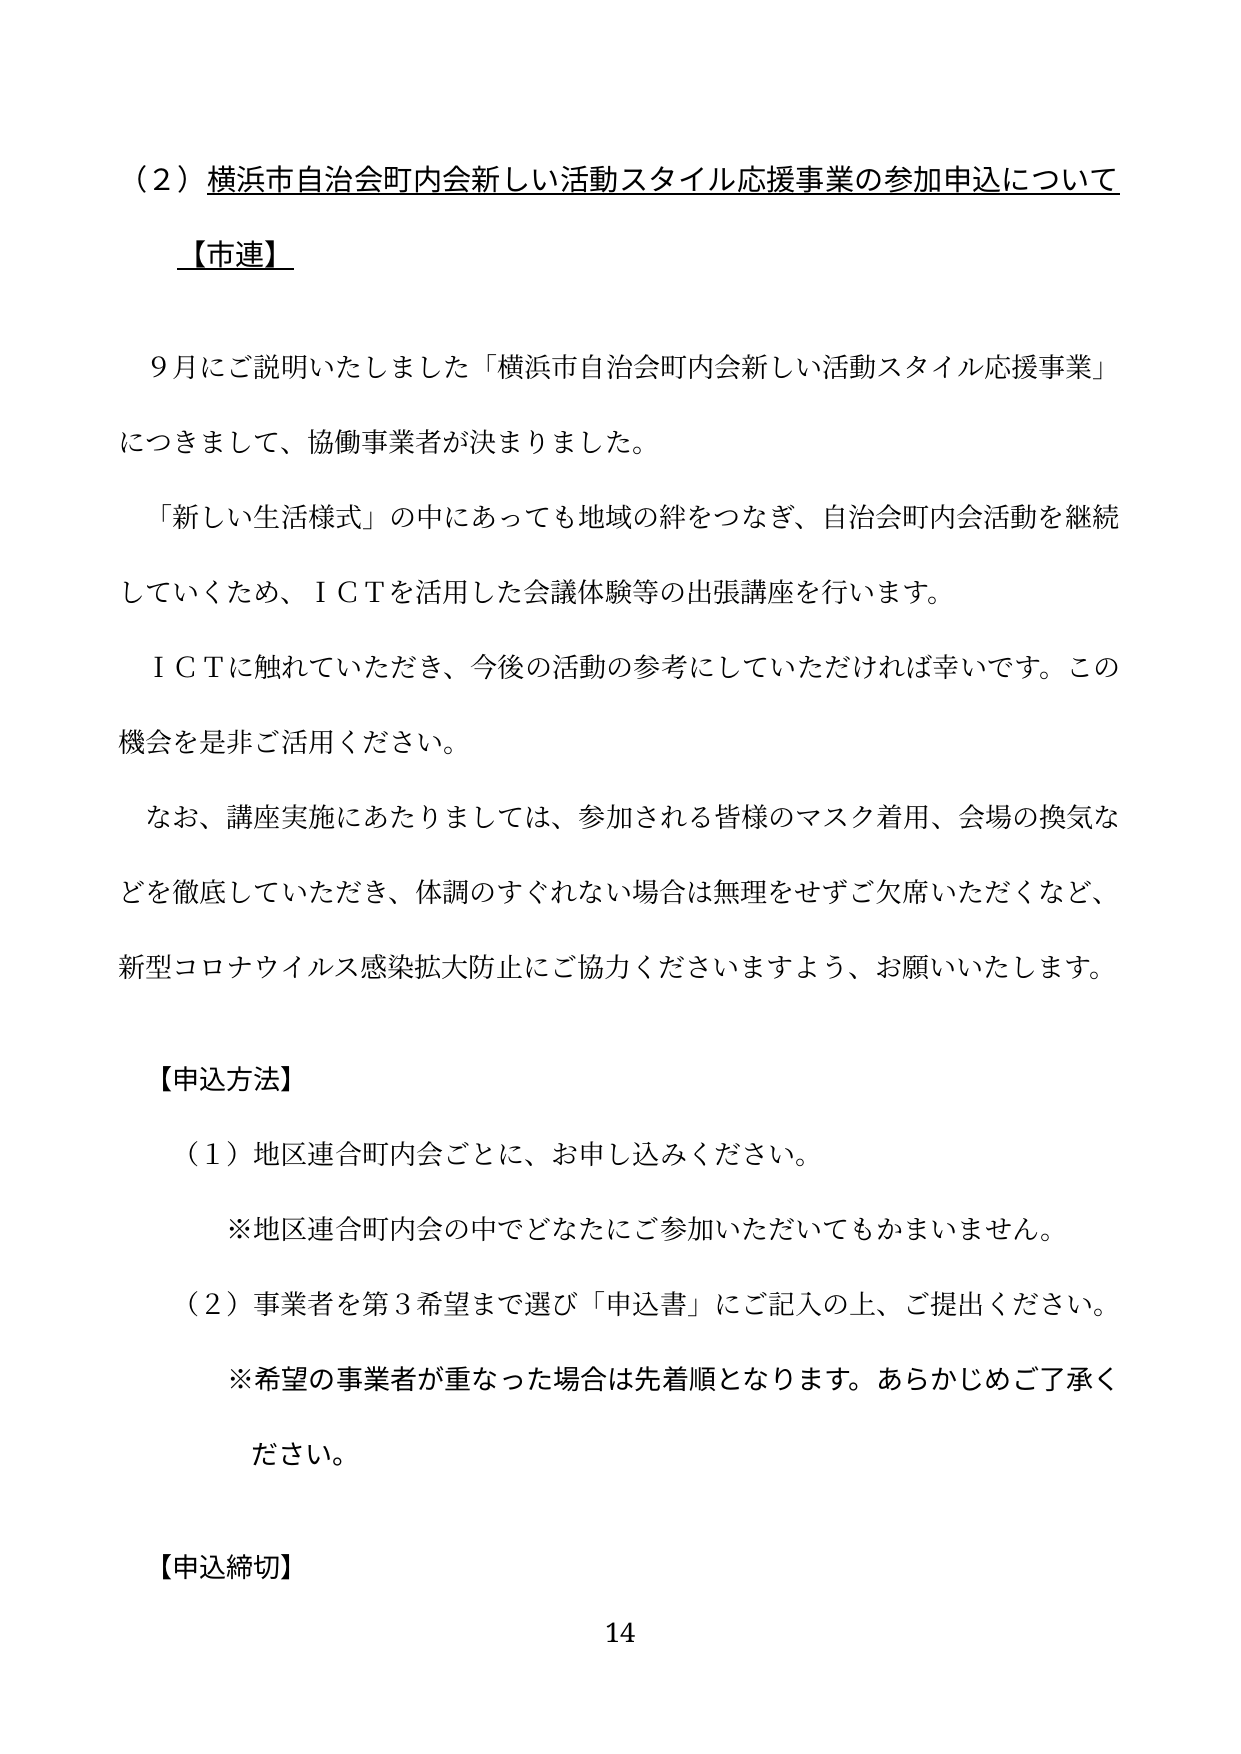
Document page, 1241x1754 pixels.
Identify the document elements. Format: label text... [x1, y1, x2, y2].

text ９月にご説明いたしました「横浜市自治会町内会新しい活動スタイル応援事業」につきまして、協働事業者が決まりました。 [118, 328, 1122, 478]
text ※地区連合町内会の中でどなたにご参加いただいてもかまいません。 [118, 1191, 1122, 1266]
text 【申込締切】 [118, 1528, 1122, 1603]
text なお、講座実施にあたりましては、参加される皆様のマスク着用、会場の換気などを徹底していただき、体調のすぐれない場合は無理をせずご欠席いただくなど、新型コロナウイルス感染拡大防止にご協力くださいますよう、お願いいたします。 [118, 778, 1122, 1003]
text （２）横浜市自治会町内会新しい活動スタイル応援事業の参加申込について【市連】 [118, 141, 1122, 291]
text ＩＣＴに触れていただき、今後の活動の参考にしていただければ幸いです。この機会を是非ご活用ください。 [118, 628, 1122, 778]
text （１）地区連合町内会ごとに、お申し込みください。 [118, 1116, 1122, 1191]
text 「新しい生活様式」の中にあっても地域の絆をつなぎ、自治会町内会活動を継続していくため、ＩＣＴを活用した会議体験等の出張講座を行います。 [118, 478, 1122, 628]
text 【申込方法】 [118, 1041, 1122, 1116]
text （２）事業者を第３希望まで選び「申込書」にご記入の上、ご提出ください。 [118, 1266, 1122, 1341]
text ※希望の事業者が重なった場合は先着順となります。あらかじめご了承ください。 [118, 1341, 1122, 1491]
